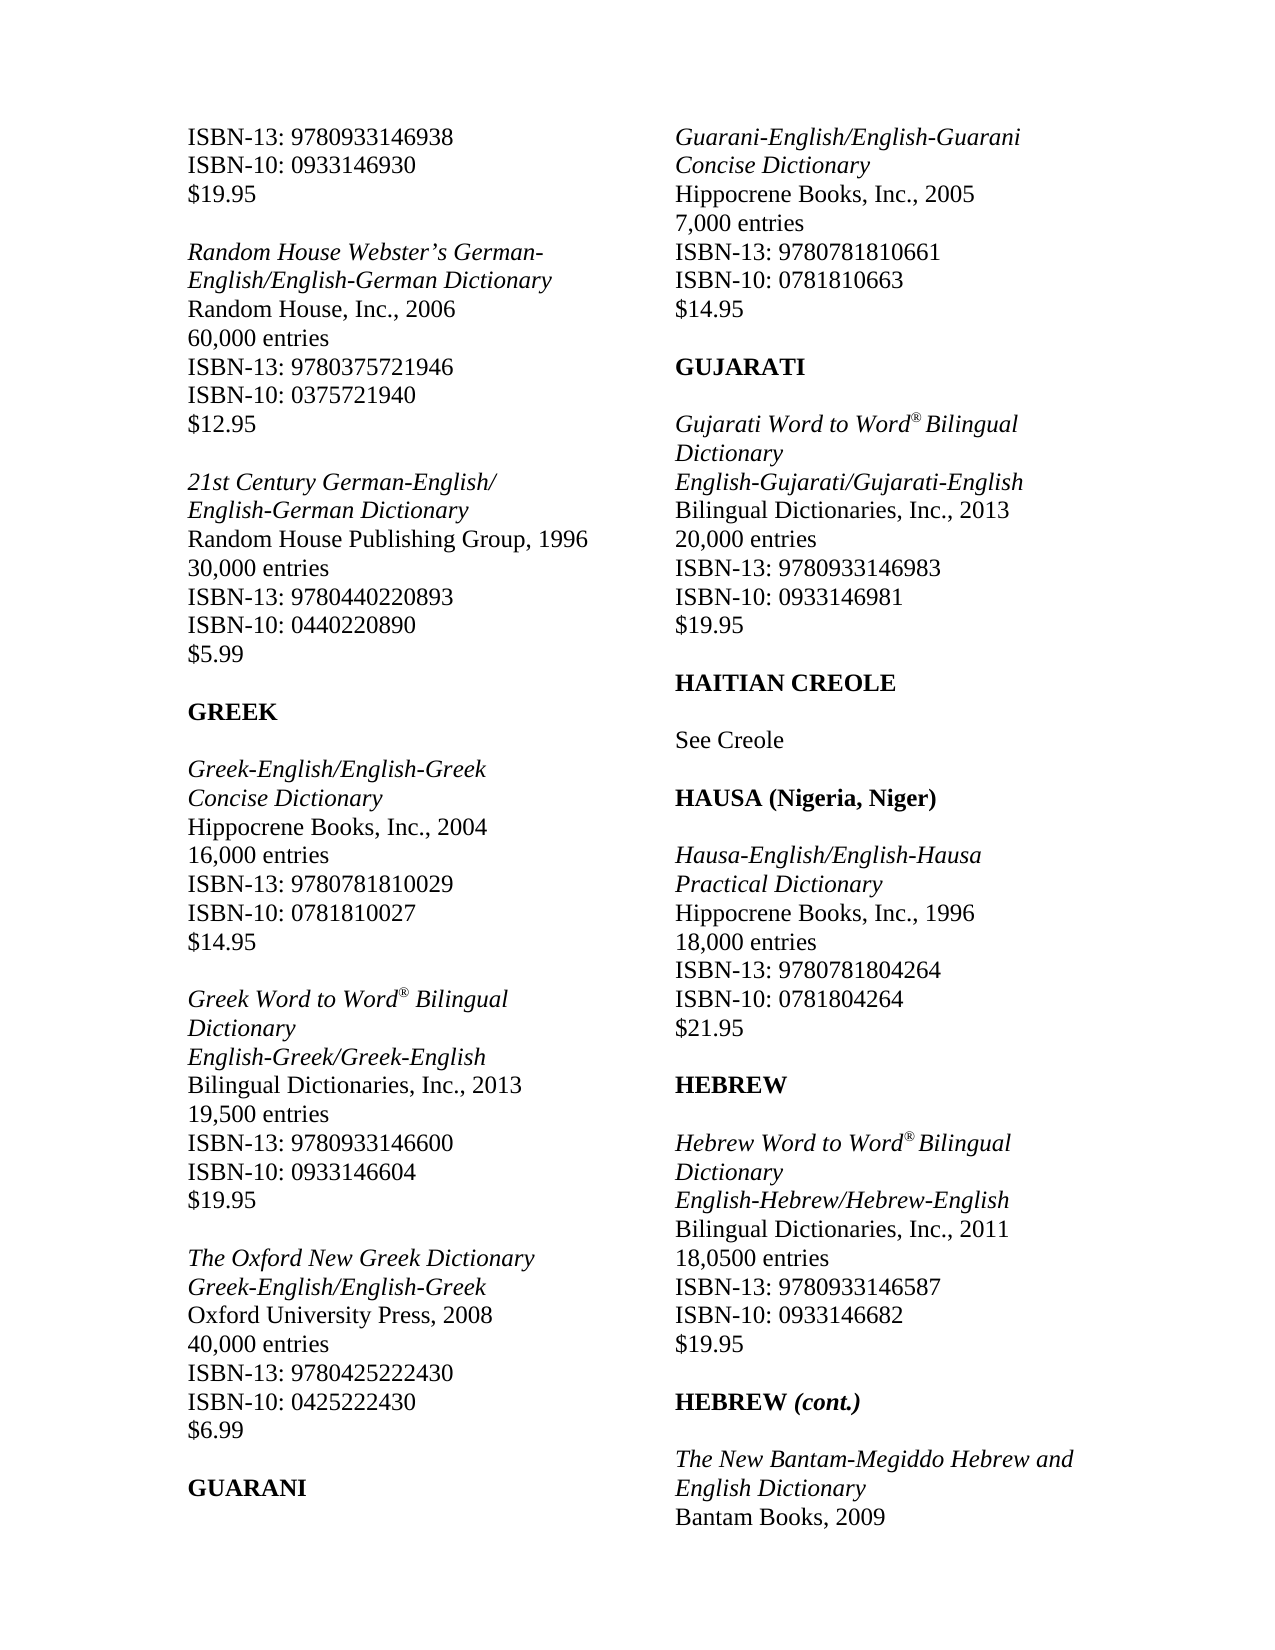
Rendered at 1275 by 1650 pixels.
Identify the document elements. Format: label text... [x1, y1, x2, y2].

text 16,000 entries [187, 841, 600, 869]
text $14.95 [187, 927, 600, 956]
text See Creole [675, 726, 1087, 754]
text ISBN-10: 0781810663 [675, 266, 1087, 294]
text ISBN-10: 0933146682 [675, 1301, 1087, 1329]
text ISBN-10: 0933146981 [675, 582, 1087, 611]
text Bilingual Dictionaries, Inc., 2013 [187, 1071, 600, 1099]
text Random House, Inc., 2006 [187, 294, 600, 323]
text $5.99 [187, 639, 600, 668]
text HEBREW [675, 1071, 1087, 1099]
text The Oxford New Greek Dictionary [187, 1243, 600, 1272]
text Random House Publishing Group, 1996 [187, 524, 600, 553]
text Guarani-English/English-Guarani Concise Dictionary [675, 122, 1087, 179]
text 18,000 entries [675, 927, 1087, 956]
text $19.95 [675, 611, 1087, 639]
text $6.99 [187, 1416, 600, 1444]
text ISBN-10: 0425222430 [187, 1387, 600, 1416]
text The New Bantam-Megiddo Hebrew and English Dictionary [675, 1444, 1087, 1502]
text $12.95 [187, 409, 600, 438]
text 21st Century German-English/ [187, 467, 600, 496]
text ISBN-13: 9780933146587 [675, 1272, 1087, 1301]
text $14.95 [675, 294, 1087, 323]
text ISBN-13: 9780440220893 [187, 582, 600, 611]
text Hippocrene Books, Inc., 2005 [675, 179, 1087, 208]
text Practical Dictionary [675, 869, 1087, 898]
text ISBN-13: 9780425222430 [187, 1358, 600, 1387]
text 40,000 entries [187, 1329, 600, 1358]
text ISBN-13: 9780933146938 [187, 122, 600, 151]
text Hausa-English/English-Hausa [675, 841, 1087, 869]
text Hebrew Word to Word® Bilingual Dictionary [675, 1128, 1087, 1186]
text $19.95 [187, 1186, 600, 1214]
text English-Hebrew/Hebrew-English [675, 1186, 1087, 1214]
text Greek-English/English-Greek [187, 1272, 600, 1301]
text GREEK [187, 697, 600, 726]
text 18,0500 entries [675, 1243, 1087, 1272]
text GUJARATI [675, 352, 1087, 381]
text ISBN-13: 9780375721946 [187, 352, 600, 381]
text 19,500 entries [187, 1099, 600, 1128]
text English-Gujarati/Gujarati-English [675, 467, 1087, 496]
text $19.95 [187, 179, 600, 208]
text ISBN-10: 0933146930 [187, 151, 600, 179]
text Hippocrene Books, Inc., 2004 [187, 812, 600, 841]
text ISBN-13: 9780781804264 [675, 956, 1087, 984]
text Bantam Books, 2009 [675, 1502, 1087, 1531]
text ISBN-10: 0781810027 [187, 898, 600, 927]
text Bilingual Dictionaries, Inc., 2013 [675, 496, 1087, 524]
text Random House Webster’s German-English/English-German Dictionary [187, 237, 600, 294]
text GUARANI [187, 1473, 600, 1502]
text HAUSA (Nigeria, Niger) [675, 783, 1087, 812]
text Oxford University Press, 2008 [187, 1301, 600, 1329]
text ISBN-10: 0781804264 [675, 984, 1087, 1013]
text English-Greek/Greek-English [187, 1042, 600, 1071]
text 60,000 entries [187, 323, 600, 352]
text $19.95 [675, 1329, 1087, 1358]
text Bilingual Dictionaries, Inc., 2011 [675, 1214, 1087, 1243]
text Gujarati Word to Word® Bilingual Dictionary [675, 409, 1087, 467]
text Greek Word to Word® Bilingual Dictionary [187, 984, 600, 1042]
text ISBN-10: 0440220890 [187, 611, 600, 639]
text ISBN-10: 0933146604 [187, 1157, 600, 1186]
text 20,000 entries [675, 524, 1087, 553]
text 7,000 entries [675, 208, 1087, 237]
text English-German Dictionary [187, 496, 600, 524]
text HAITIAN CREOLE [675, 668, 1087, 697]
text HEBREW (cont.) [675, 1387, 1087, 1416]
text ISBN-13: 9780781810029 [187, 869, 600, 898]
text ISBN-13: 9780933146983 [675, 553, 1087, 582]
text ISBN-10: 0375721940 [187, 381, 600, 409]
text 30,000 entries [187, 553, 600, 582]
text ISBN-13: 9780781810661 [675, 237, 1087, 266]
text Concise Dictionary [187, 783, 600, 812]
text Hippocrene Books, Inc., 1996 [675, 898, 1087, 927]
text Greek-English/English-Greek [187, 754, 600, 783]
text $21.95 [675, 1013, 1087, 1042]
text ISBN-13: 9780933146600 [187, 1128, 600, 1157]
